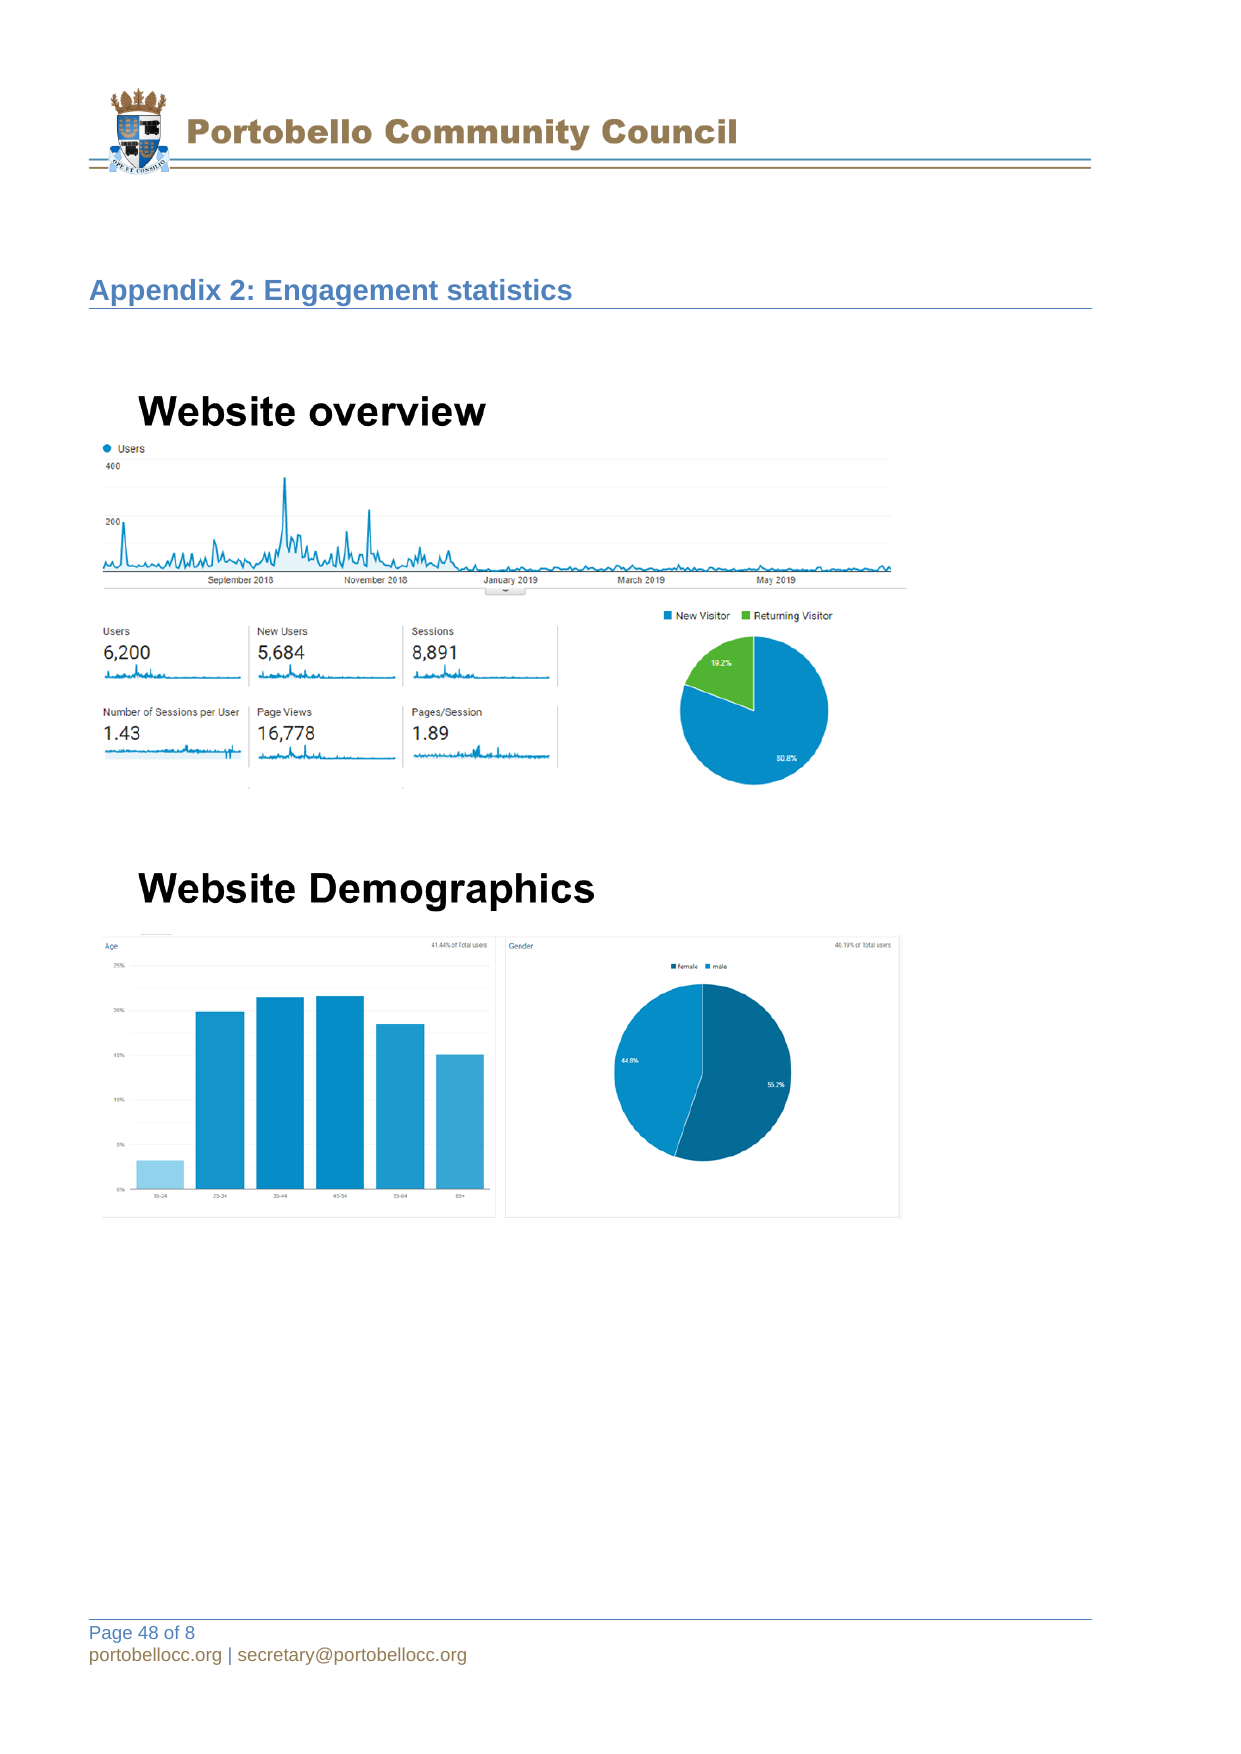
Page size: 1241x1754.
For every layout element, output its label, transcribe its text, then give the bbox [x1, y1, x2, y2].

subtitle Appendix 2: Engagement statistics [89, 272, 1092, 308]
picture [88, 88, 1091, 175]
picture [88, 346, 916, 812]
picture [88, 824, 916, 1289]
